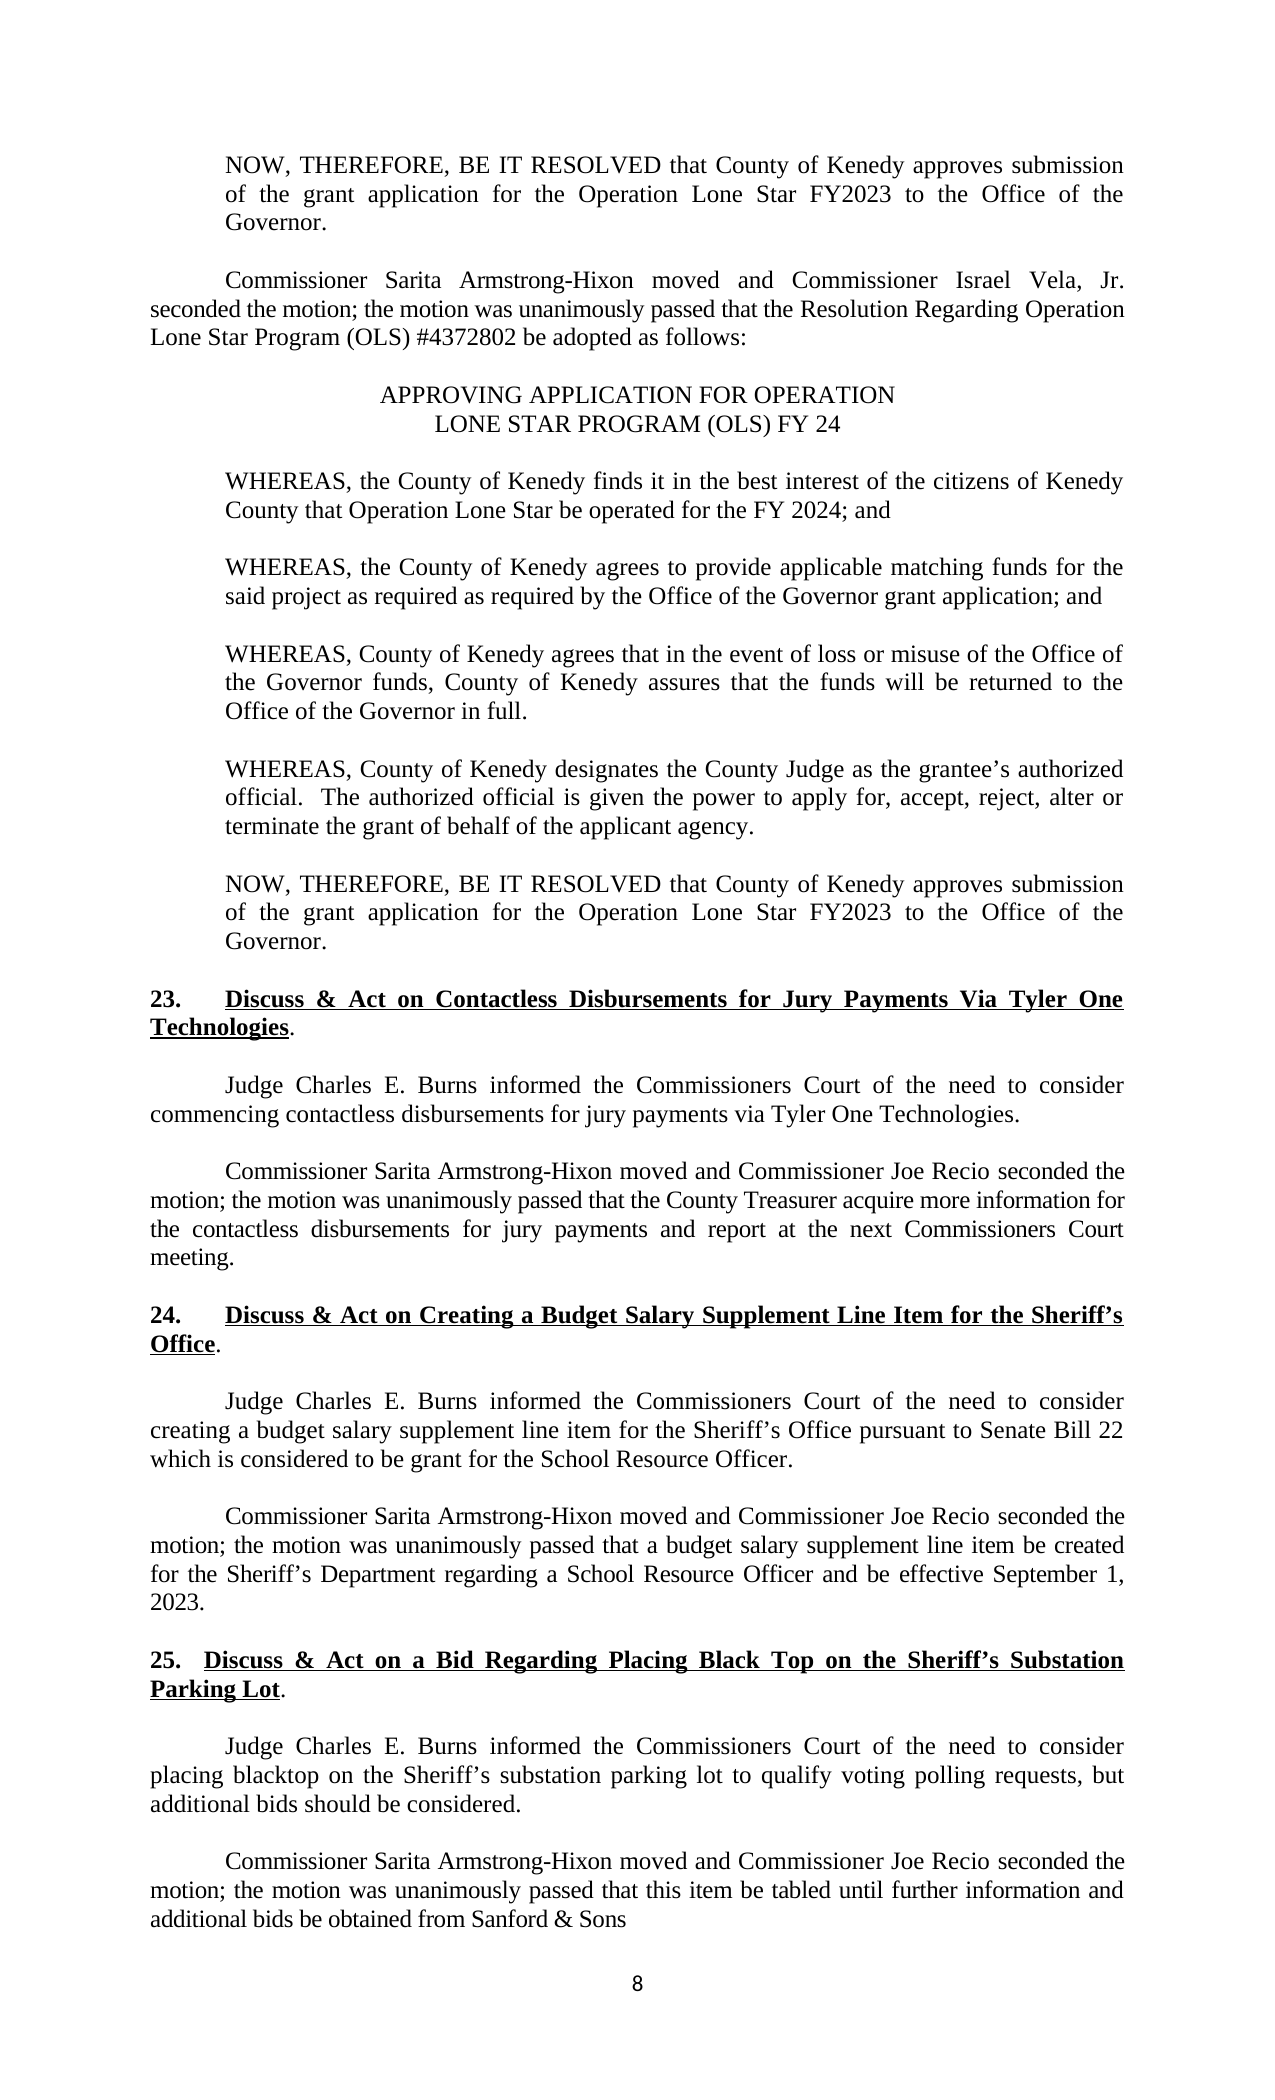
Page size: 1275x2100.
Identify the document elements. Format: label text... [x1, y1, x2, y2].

text Commissioner Sarita Armstrong-Hixon moved and Commissioner Joe Recio seconded the motion; the motion was unanimously passed that the County Treasurer acquire more information for the contactless disbursements for jury payments and report at the next Commissioners Court meeting. [150, 1156, 1125, 1271]
text Judge Charles E. Burns informed the Commissioners Court of the need to consider creating a budget salary supplement line item for the Sheriff’s Office pursuant to Senate Bill 22 which is considered to be grant for the School Resource Officer. [150, 1386, 1125, 1472]
text WHEREAS, County of Kenedy agrees that in the event of loss or misuse of the Office of the Governor funds, County of Kenedy assures that the funds will be returned to the Office of the Governor in full. [225, 639, 1125, 725]
text Judge Charles E. Burns informed the Commissioners Court of the need to consider placing blacktop on the Sheriff’s substation parking lot to qualify voting polling requests, but additional bids should be considered. [150, 1731, 1125, 1817]
text NOW, THEREFORE, BE IT RESOLVED that County of Kenedy approves submission of the grant application for the Operation Lone Star FY2023 to the Office of the Governor. [225, 869, 1125, 955]
text 23. Discuss & Act on Contactless Disbursements for Jury Payments Via Tyler One Technologies. [150, 984, 1125, 1041]
text 25. Discuss & Act on a Bid Regarding Placing Black Top on the Sheriff’s Substation Parking Lot. [150, 1645, 1125, 1702]
text NOW, THEREFORE, BE IT RESOLVED that County of Kenedy approves submission of the grant application for the Operation Lone Star FY2023 to the Office of the Governor. [225, 150, 1125, 236]
text Commissioner Sarita Armstrong-Hixon moved and Commissioner Joe Recio seconded the motion; the motion was unanimously passed that a budget salary supplement line item be created for the Sheriff’s Department regarding a School Resource Officer and be effective September 1, 2023. [150, 1501, 1125, 1616]
text Commissioner Sarita Armstrong-Hixon moved and Commissioner Israel Vela, Jr. seconded the motion; the motion was unanimously passed that the Resolution Regarding Operation Lone Star Program (OLS) #4372802 be adopted as follows: [150, 265, 1125, 351]
text 24. Discuss & Act on Creating a Budget Salary Supplement Line Item for the Sheriff’s Office. [150, 1300, 1125, 1357]
text Judge Charles E. Burns informed the Commissioners Court of the need to consider commencing contactless disbursements for jury payments via Tyler One Technologies. [150, 1070, 1125, 1127]
text APPROVING APPLICATION FOR OPERATION [150, 380, 1125, 409]
text Commissioner Sarita Armstrong-Hixon moved and Commissioner Joe Recio seconded the motion; the motion was unanimously passed that this item be tabled until further information and additional bids be obtained from Sanford & Sons [150, 1846, 1125, 1932]
text WHEREAS, County of Kenedy designates the County Judge as the grantee’s authorized official. The authorized official is given the power to apply for, accept, reject, alter or terminate the grant of behalf of the applicant agency. [225, 754, 1125, 840]
text LONE STAR PROGRAM (OLS) FY 24 [150, 409, 1125, 437]
